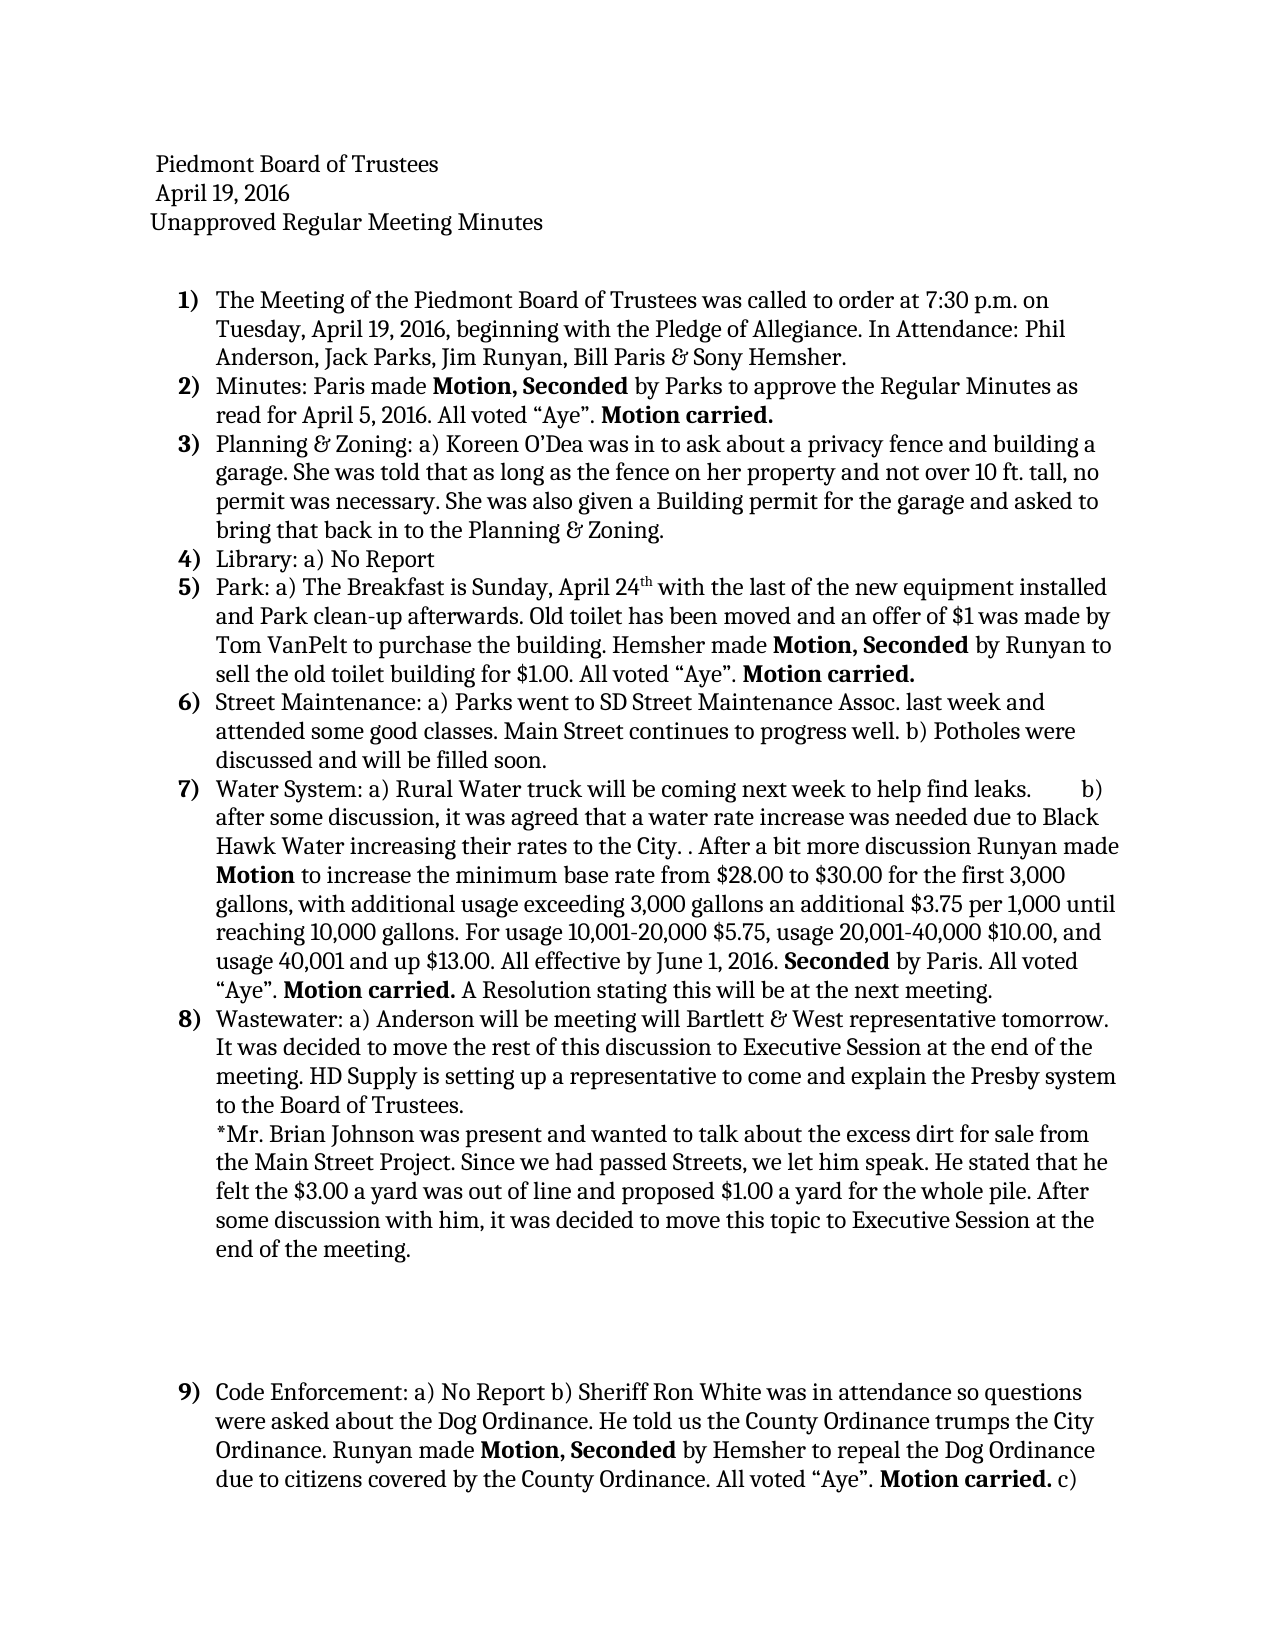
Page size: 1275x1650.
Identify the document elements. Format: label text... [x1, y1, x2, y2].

text Piedmont Board of Trustees [150, 150, 1125, 179]
list Park: a) The Breakfast is Sunday, April 24th with the last of the new equipment installed and Park clean-up afterwards. Old toilet has been moved and an offer of $1 was made by Tom VanPelt to purchase the building. Hemsher made Motion, Seconded by Runyan to sell the old toilet building for $1.00. All voted “Aye”. Motion carried. [178, 573, 1125, 688]
list Planning & Zoning: a) Koreen O’Dea was in to ask about a privacy fence and building a garage. She was told that as long as the fence on her property and not over 10 ft. tall, no permit was necessary. She was also given a Building permit for the garage and asked to bring that back in to the Planning & Zoning. [178, 429, 1125, 544]
list Wastewater: a) Anderson will be meeting will Bartlett & West representative tomorrow. It was decided to move the rest of this discussion to Executive Session at the end of the meeting. HD Supply is setting up a representative to come and explain the Presby system to the Board of Trustees. [178, 1004, 1125, 1119]
text Unapproved Regular Meeting Minutes [150, 207, 1125, 236]
list The Meeting of the Piedmont Board of Trustees was called to order at 7:30 p.m. on Tuesday, April 19, 2016, beginning with the Pledge of Allegiance. In Attendance: Phil Anderson, Jack Parks, Jim Runyan, Bill Paris & Sony Hemsher. [178, 286, 1125, 372]
list *Mr. Brian Johnson was present and wanted to talk about the excess dirt for sale from the Main Street Project. Since we had passed Streets, we let him speak. He stated that he felt the $3.00 a yard was out of line and proposed $1.00 a yard for the whole pile. After some discussion with him, it was decided to move this topic to Executive Session at the end of the meeting. [216, 1119, 1125, 1263]
list Library: a) No Report [178, 544, 1125, 573]
list Street Maintenance: a) Parks went to SD Street Maintenance Assoc. last week and attended some good classes. Main Street continues to progress well. b) Potholes were discussed and will be filled soon. [178, 688, 1125, 774]
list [178, 1378, 1125, 1493]
list Water System: a) Rural Water truck will be coming next week to help find leaks. b) after some discussion, it was agreed that a water rate increase was needed due to Black Hawk Water increasing their rates to the City. . After a bit more discussion Runyan made Motion to increase the minimum base rate from $28.00 to $30.00 for the first 3,000 gallons, with additional usage exceeding 3,000 gallons an additional $3.75 per 1,000 until reaching 10,000 gallons. For usage 10,001-20,000 $5.75, usage 20,001-40,000 $10.00, and usage 40,001 and up $13.00. All effective by June 1, 2016. Seconded by Paris. All voted “Aye”. Motion carried. A Resolution stating this will be at the next meeting. [178, 774, 1125, 1004]
list Minutes: Paris made Motion, Seconded by Parks to approve the Regular Minutes as read for April 5, 2016. All voted “Aye”. Motion carried. [178, 372, 1125, 429]
text April 19, 2016 [150, 179, 1125, 207]
